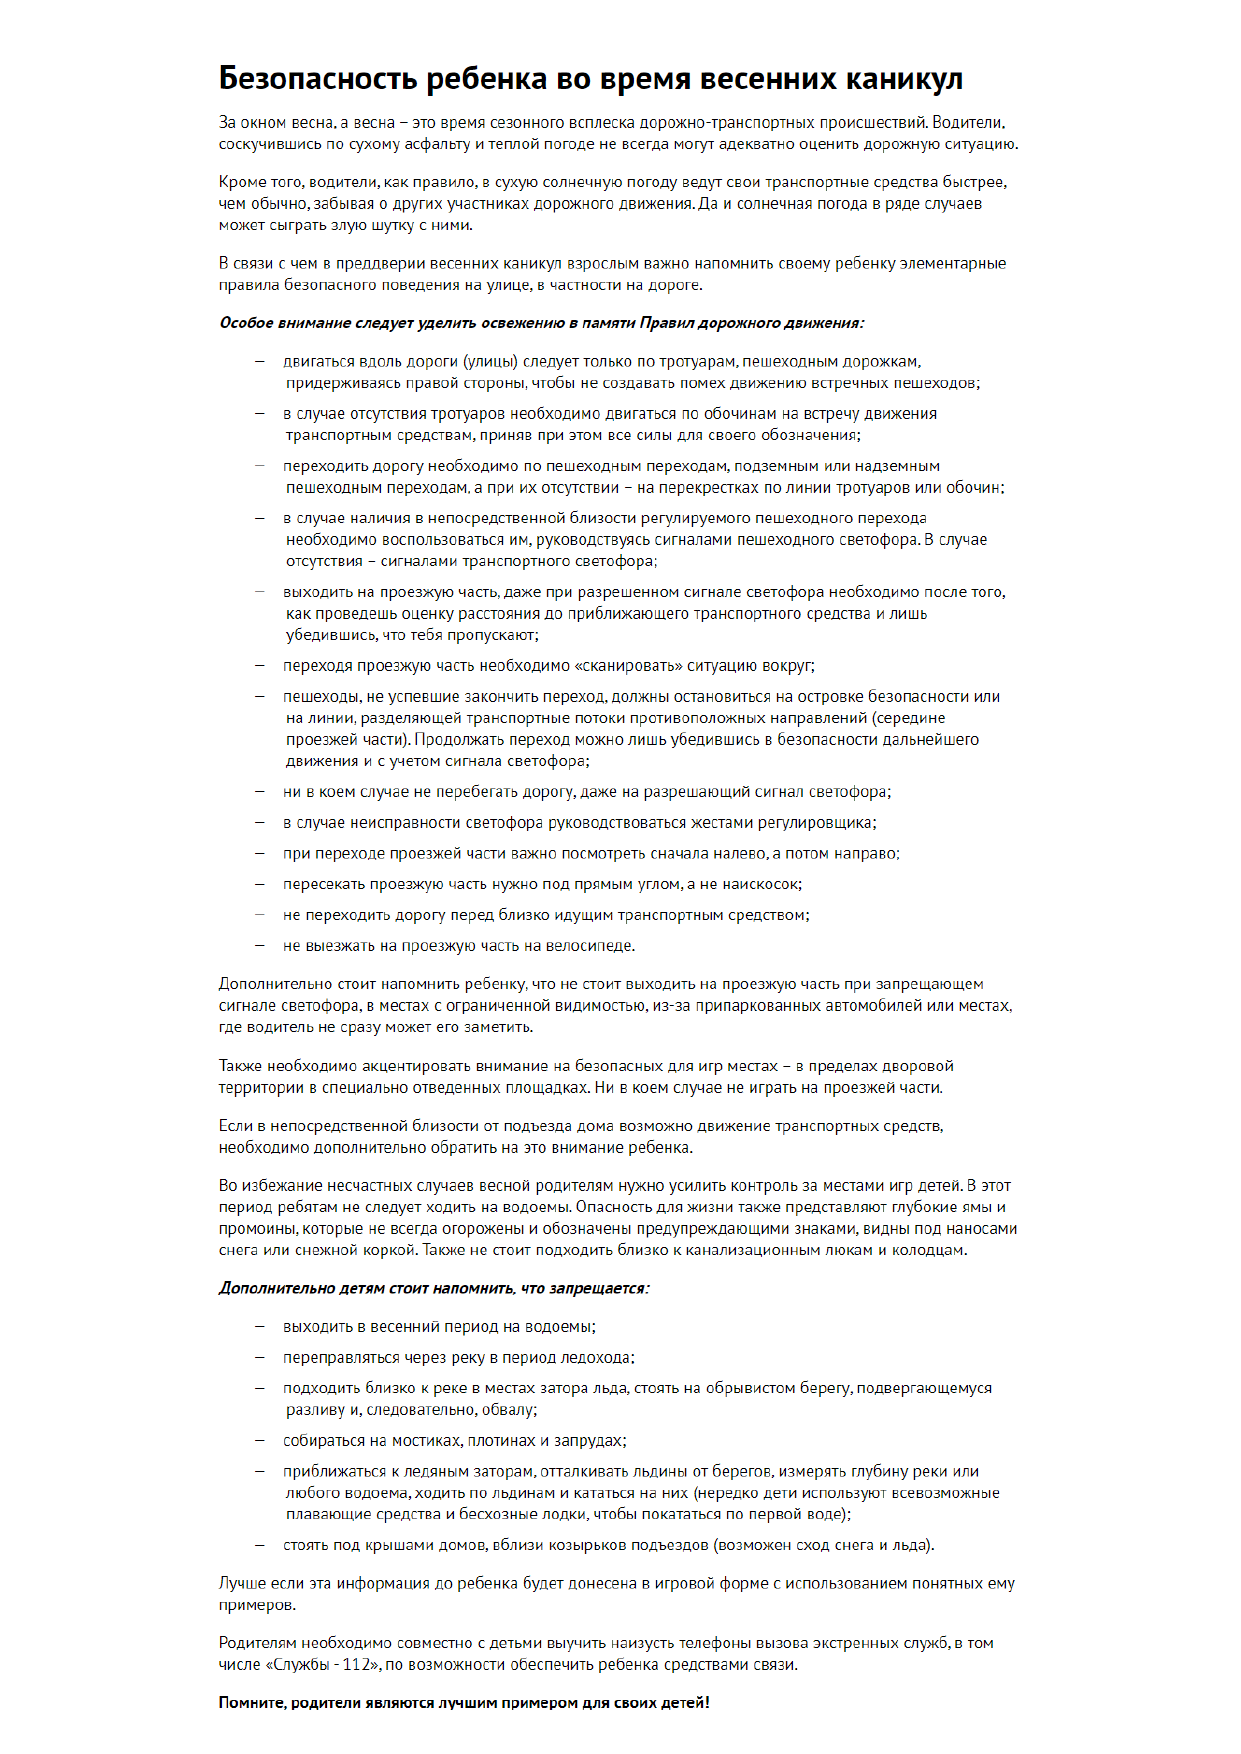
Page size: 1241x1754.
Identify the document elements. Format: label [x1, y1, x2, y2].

picture [185, 44, 1040, 1710]
